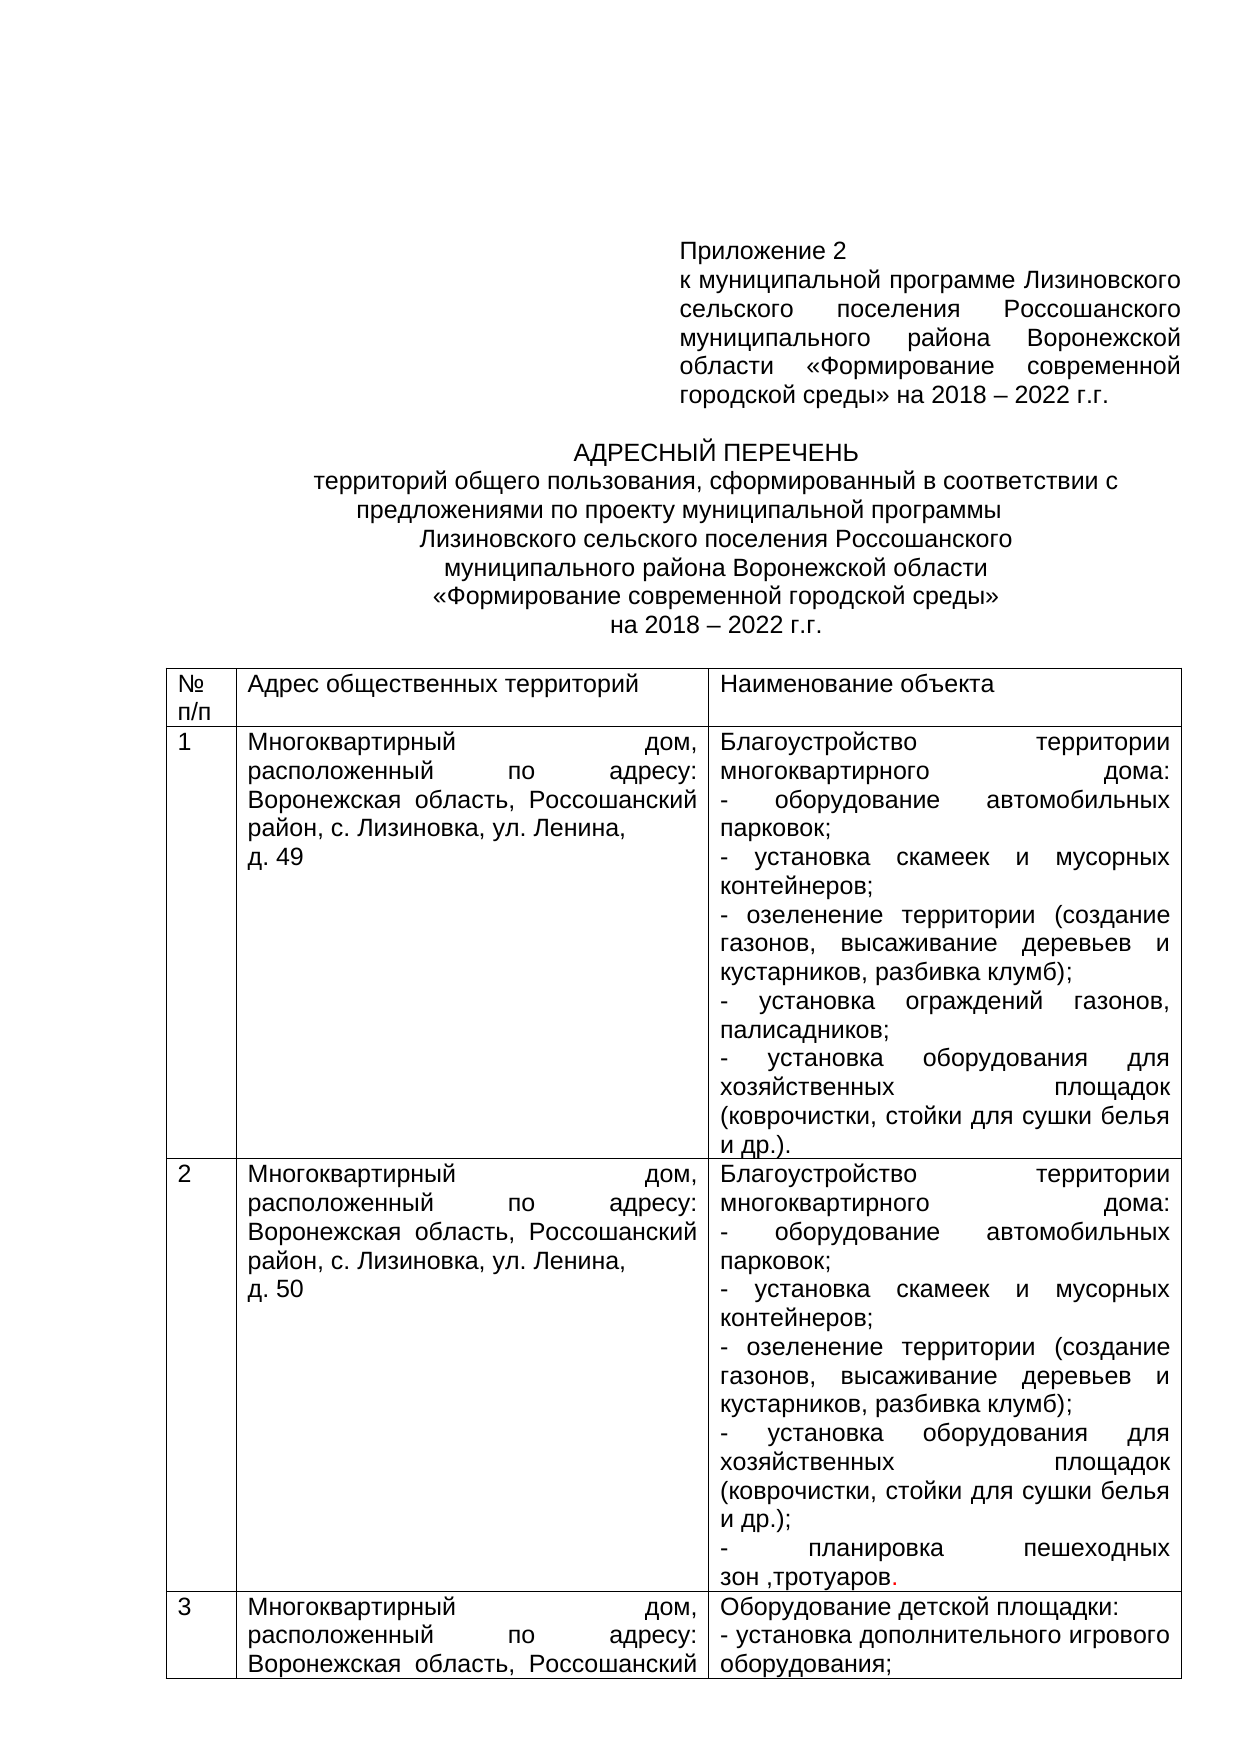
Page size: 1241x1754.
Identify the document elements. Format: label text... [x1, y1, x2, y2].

text на 2018 – 2022 г.г. [177, 610, 1181, 639]
table_cell Многоквартирный дом, расположенный по адресу: Воронежская область, Россошанский район, с. Лизиновка, ул. Ленина, д. 49 [237, 727, 708, 1158]
text муниципального района Воронежской области [177, 552, 1181, 581]
text АДРЕСНЫЙ ПЕРЕЧЕНЬ [177, 437, 1181, 466]
table_cell 2 [167, 1159, 236, 1591]
text «Формирование современной городской среды» [177, 581, 1181, 610]
table_cell 3 [167, 1592, 236, 1678]
text Приложение 2 [679, 236, 1181, 265]
table_cell Благоустройство территории многоквартирного дома: - оборудование автомобильных парковок; - установка скамеек и мусорных контейнеров; - озеленение территории (создание газонов, высаживание деревьев и кустарников, разбивка клумб); - установка оборудования для хозяйственных площадок (коврочистки, стойки для сушки белья и др.); - планировка пешеходных зон ,тротуаров. [709, 1159, 1181, 1591]
text территорий общего пользования, сформированный в соответствии с предложениями по проекту муниципальной программы [177, 466, 1181, 524]
table_header № п/п [167, 669, 236, 726]
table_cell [237, 1592, 708, 1678]
table_cell Благоустройство территории многоквартирного дома: - оборудование автомобильных парковок; - установка скамеек и мусорных контейнеров; - озеленение территории (создание газонов, высаживание деревьев и кустарников, разбивка клумб); - установка ограждений газонов, палисадников; - установка оборудования для хозяйственных площадок (коврочистки, стойки для сушки белья и др.). [709, 727, 1181, 1158]
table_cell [709, 1592, 1181, 1678]
table_cell 1 [167, 727, 236, 1158]
table_cell Многоквартирный дом, расположенный по адресу: Воронежская область, Россошанский район, с. Лизиновка, ул. Ленина, д. 50 [237, 1159, 708, 1591]
table_header Наименование объекта [709, 669, 1181, 726]
text Лизиновского сельского поселения Россошанского [177, 524, 1181, 552]
table_header Адрес общественных территорий [237, 669, 708, 726]
text к муниципальной программе Лизиновского сельского поселения Россошанского муниципального района Воронежской области «Формирование современной городской среды» на 2018 – 2022 г.г. [679, 265, 1181, 409]
